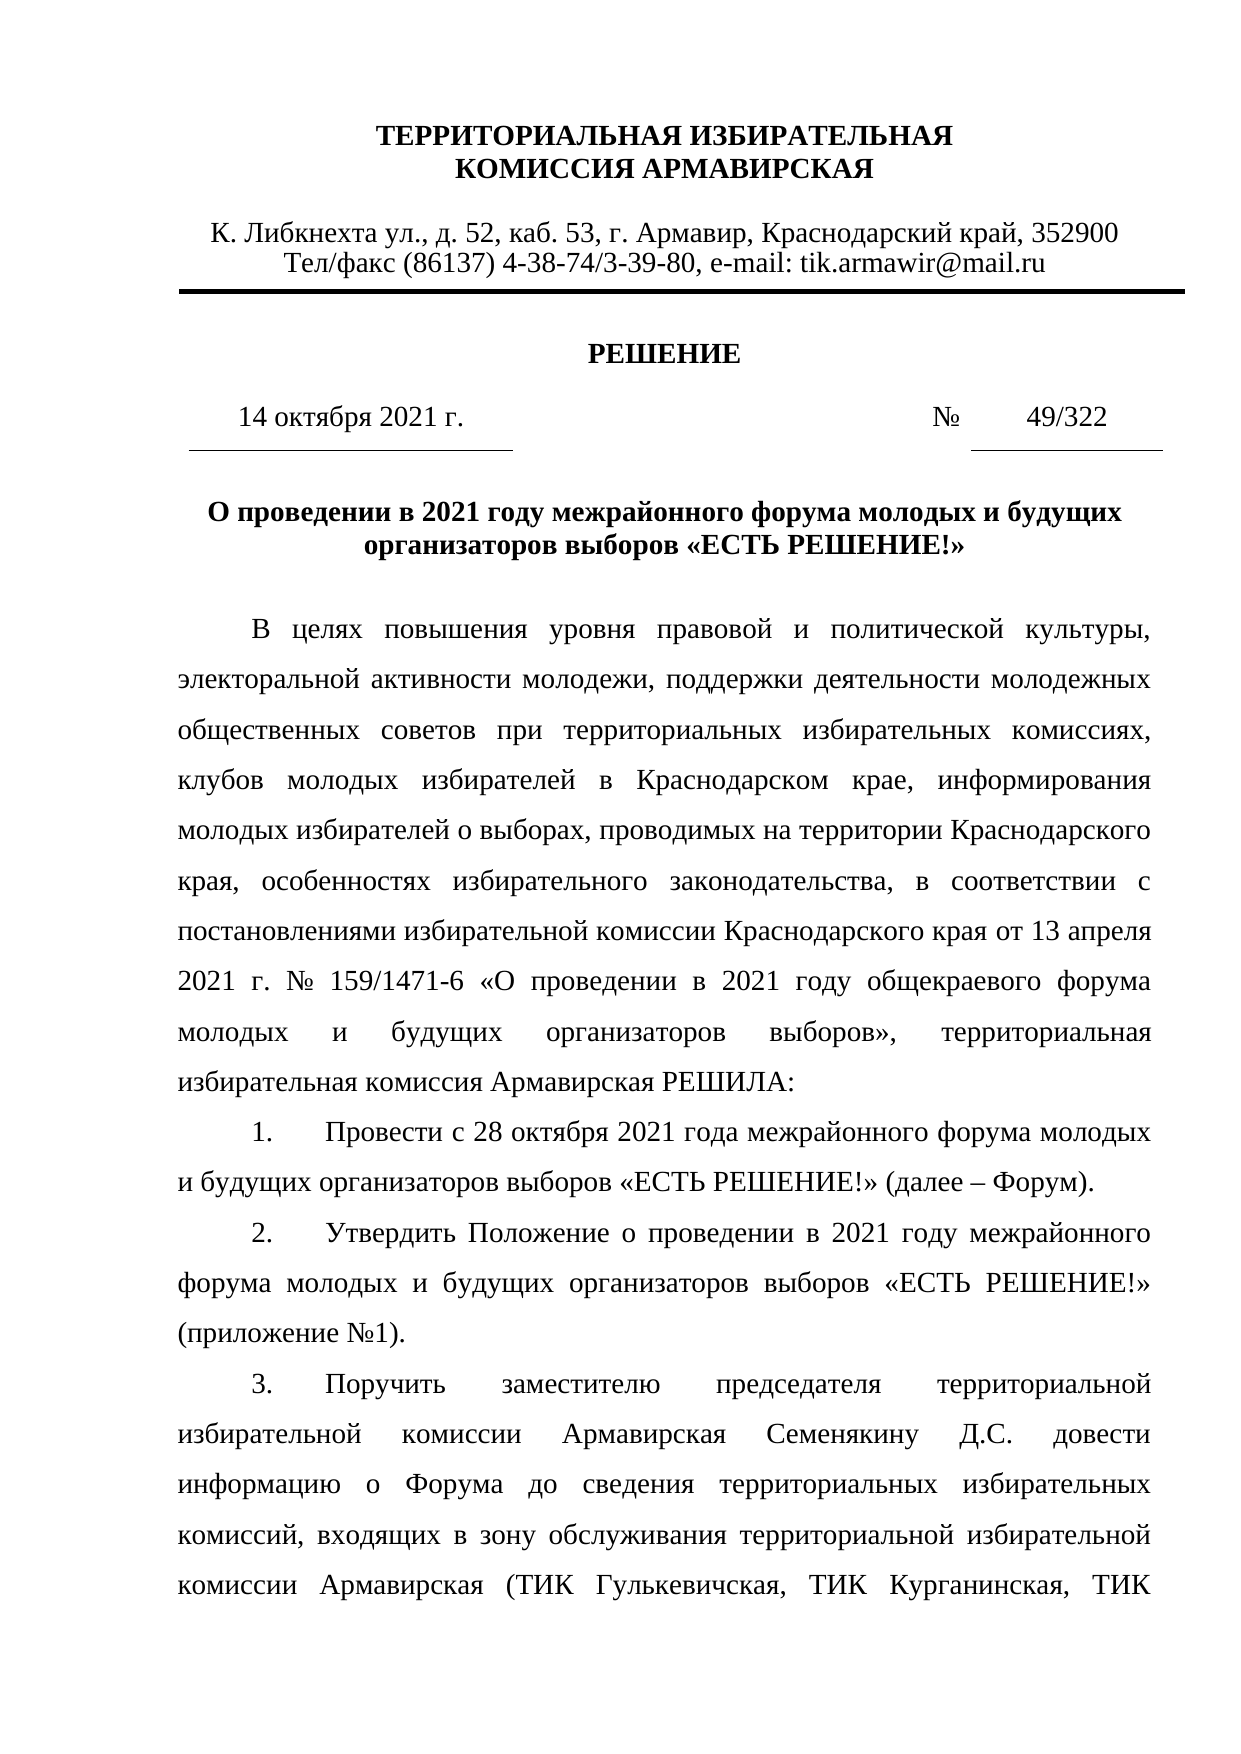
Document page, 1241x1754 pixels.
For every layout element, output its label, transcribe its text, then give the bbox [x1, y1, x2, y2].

list Провести с 28 октября 2021 года межрайонного форума молодых и будущих организаторов выборов «ЕСТЬ РЕШЕНИЕ!» (далее – Форум). [177, 1114, 1152, 1198]
table_header 14 октября 2021 г. [189, 399, 513, 449]
text О проведении в 2021 году межрайонного форума молодых и будущих организаторов выборов «ЕСТЬ РЕШЕНИЕ!» [177, 494, 1152, 561]
text К. Либкнехта ул., д. 52, каб. 53, г. Армавир, Краснодарский край, 352900 [177, 219, 1152, 249]
table_header 49/322 [971, 399, 1163, 449]
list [177, 1366, 1152, 1601]
text ТЕРРИТОРИАЛЬНАЯ ИЗБИРАТЕЛЬНАЯ [177, 118, 1152, 152]
text РЕШЕНИЕ [177, 339, 1152, 369]
list Утвердить Положение о проведении в 2021 году межрайонного форума молодых и будущих организаторов выборов «ЕСТЬ РЕШЕНИЕ!» (приложение №1). [177, 1215, 1152, 1349]
text Тел/факс (86137) 4-38-74/3-39-80, e-mail: tik.armawir@mail.ru [177, 249, 1152, 279]
text КОМИССИЯ АРМАВИРСКАЯ [177, 152, 1152, 185]
table_header № [513, 399, 971, 449]
text В целях повышения уровня правовой и политической культуры, электоральной активности молодежи, поддержки деятельности молодежных общественных советов при территориальных избирательных комиссиях, клубов молодых избирателей в Краснодарском крае, информирования молодых избирателей о выборах, проводимых на территории Краснодарского края, особенностях избирательного законодательства, в соответствии с постановлениями избирательной комиссии Краснодарского края от 13 апреля 2021 г. № 159/1471-6 «О проведении в 2021 году общекраевого форума молодых и будущих организаторов выборов», территориальная избирательная комиссия Армавирская РЕШИЛА: [177, 611, 1152, 1097]
